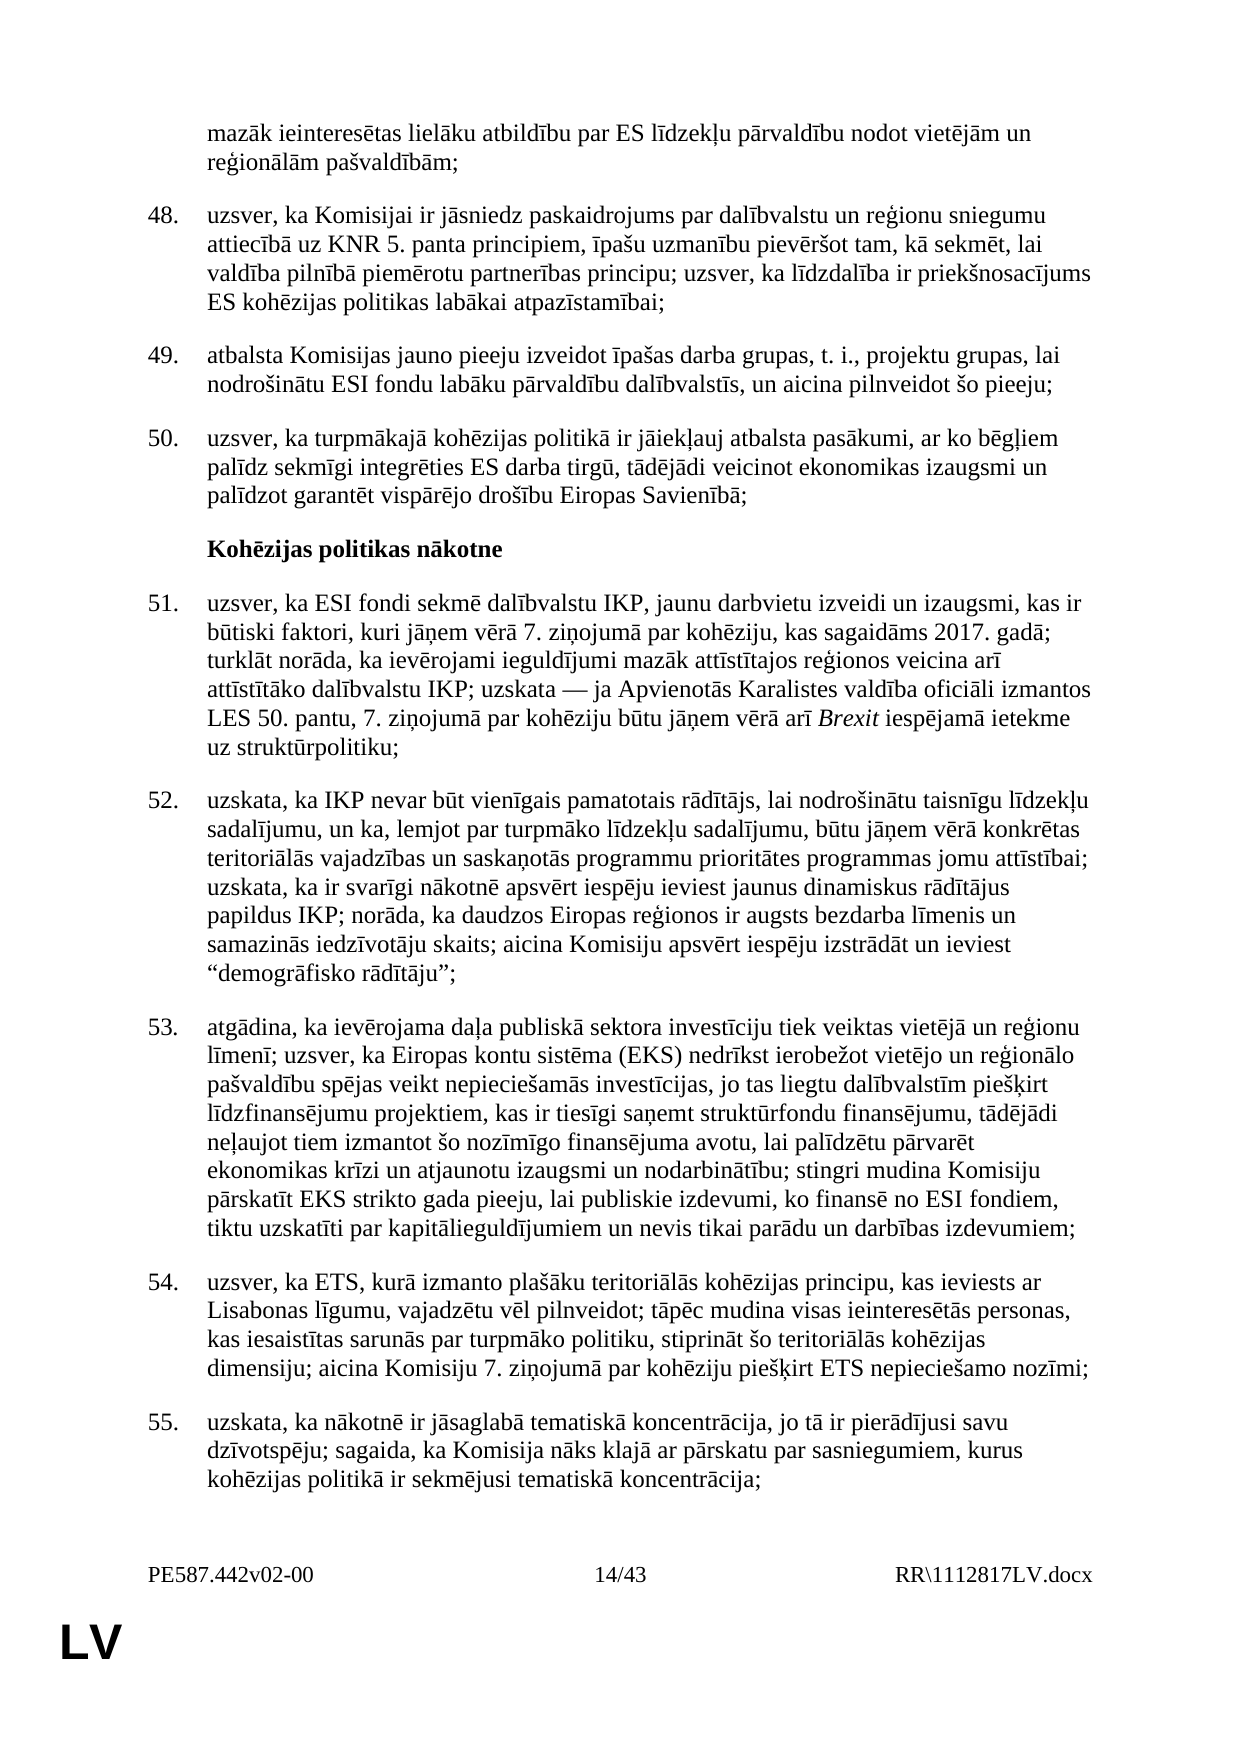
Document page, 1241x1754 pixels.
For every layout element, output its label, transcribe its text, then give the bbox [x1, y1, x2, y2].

text 51. uzsver, ka ESI fondi sekmē dalībvalstu IKP, jaunu darbvietu izveidi un izaugsmi, kas ir būtiski faktori, kuri jāņem vērā 7. ziņojumā par kohēziju, kas sagaidāms 2017. gadā; turklāt norāda, ka ievērojami ieguldījumi mazāk attīstītajos reģionos veicina arī attīstītāko dalībvalstu IKP; uzskata — ja Apvienotās Karalistes valdība oficiāli izmantos LES 50. pantu, 7. ziņojumā par kohēziju būtu jāņem vērā arī Brexit iespējamā ietekme uz struktūrpolitiku; [148, 588, 1092, 761]
text 49. atbalsta Komisijas jauno pieeju izveidot īpašas darba grupas, t. i., projektu grupas, lai nodrošinātu ESI fondu labāku pārvaldību dalībvalstīs, un aicina pilnveidot šo pieeju; [148, 341, 1092, 398]
text Kohēzijas politikas nākotne [207, 534, 1092, 563]
text 55. uzskata, ka nākotnē ir jāsaglabā tematiskā koncentrācija, jo tā ir pierādījusi savu dzīvotspēju; sagaida, ka Komisija nāks klajā ar pārskatu par sasniegumiem, kurus kohēzijas politikā ir sekmējusi tematiskā koncentrācija; [148, 1407, 1092, 1493]
text 50. uzsver, ka turpmākajā kohēzijas politikā ir jāiekļauj atbalsta pasākumi, ar ko bēgļiem palīdz sekmīgi integrēties ES darba tirgū, tādējādi veicinot ekonomikas izaugsmi un palīdzot garantēt vispārējo drošību Eiropas Savienībā; [148, 423, 1092, 509]
text 54. uzsver, ka ETS, kurā izmanto plašāku teritoriālās kohēzijas principu, kas ieviests ar Lisabonas līgumu, vajadzētu vēl pilnveidot; tāpēc mudina visas ieinteresētās personas, kas iesaistītas sarunās par turpmāko politiku, stiprināt šo teritoriālās kohēzijas dimensiju; aicina Komisiju 7. ziņojumā par kohēziju piešķirt ETS nepieciešamo nozīmi; [148, 1267, 1092, 1382]
text 52. uzskata, ka IKP nevar būt vienīgais pamatotais rādītājs, lai nodrošinātu taisnīgu līdzekļu sadalījumu, un ka, lemjot par turpmāko līdzekļu sadalījumu, būtu jāņem vērā konkrētas teritoriālās vajadzības un saskaņotās programmu prioritātes programmas jomu attīstībai; uzskata, ka ir svarīgi nākotnē apsvērt iespēju ieviest jaunus dinamiskus rādītājus papildus IKP; norāda, ka daudzos Eiropas reģionos ir augsts bezdarba līmenis un samazinās iedzīvotāju skaits; aicina Komisiju apsvērt iespēju izstrādāt un ieviest “demogrāfisko rādītāju”; [148, 786, 1092, 987]
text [148, 118, 1092, 176]
text 53. atgādina, ka ievērojama daļa publiskā sektora investīciju tiek veiktas vietējā un reģionu līmenī; uzsver, ka Eiropas kontu sistēma (EKS) nedrīkst ierobežot vietējo un reģionālo pašvaldību spējas veikt nepieciešamās investīcijas, jo tas liegtu dalībvalstīm piešķirt līdzfinansējumu projektiem, kas ir tiesīgi saņemt struktūrfondu finansējumu, tādējādi neļaujot tiem izmantot šo nozīmīgo finansējuma avotu, lai palīdzētu pārvarēt ekonomikas krīzi un atjaunotu izaugsmi un nodarbinātību; stingri mudina Komisiju pārskatīt EKS strikto gada pieeju, lai publiskie izdevumi, ko finansē no ESI fondiem, tiktu uzskatīti par kapitālieguldījumiem un nevis tikai parādu un darbības izdevumiem; [148, 1012, 1092, 1242]
text 48. uzsver, ka Komisijai ir jāsniedz paskaidrojums par dalībvalstu un reģionu sniegumu attiecībā uz KNR 5. panta principiem, īpašu uzmanību pievēršot tam, kā sekmēt, lai valdība pilnībā piemērotu partnerības principu; uzsver, ka līdzdalība ir priekšnosacījums ES kohēzijas politikas labākai atpazīstamībai; [148, 201, 1092, 316]
